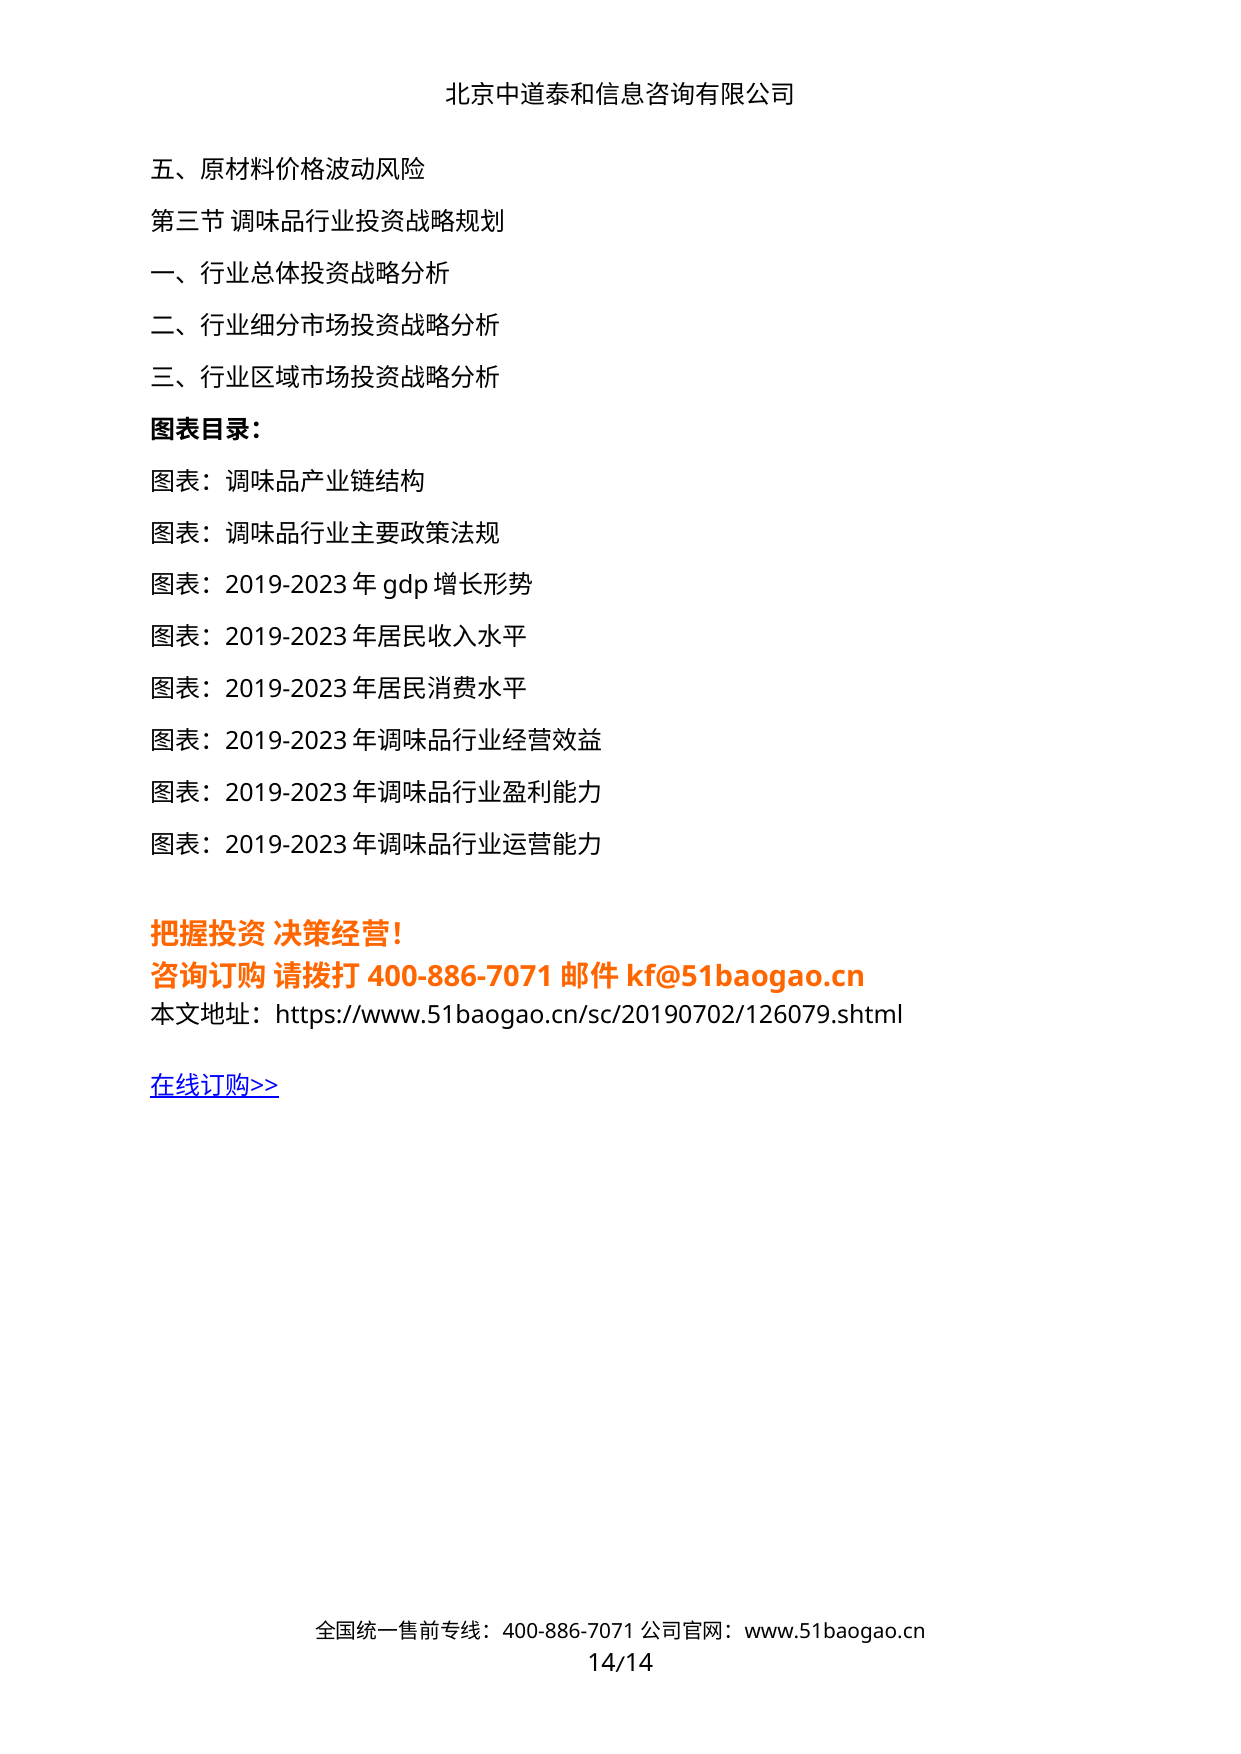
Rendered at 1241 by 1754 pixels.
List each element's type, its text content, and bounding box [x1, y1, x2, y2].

text 图表：2019-2023年居民消费水平 [150, 669, 1090, 705]
text 二、行业细分市场投资战略分析 [150, 306, 1090, 342]
text 三、行业区域市场投资战略分析 [150, 357, 1090, 394]
text 把握投资 决策经营！咨询订购 请拨打 400-886-7071 邮件 kf@51baogao.cn本文地址：https://www.51baogao.cn/sc/20190702/126079.shtml [150, 876, 1090, 1031]
text 一、行业总体投资战略分析 [150, 254, 1090, 290]
text 图表：2019-2023年调味品行业运营能力 [150, 824, 1090, 861]
text 五、原材料价格波动风险 [150, 150, 1090, 186]
text 图表：2019-2023年居民收入水平 [150, 617, 1090, 653]
text 图表目录： [150, 409, 1090, 446]
text 图表：2019-2023年调味品行业盈利能力 [150, 772, 1090, 809]
text 在线订购>> [150, 1031, 1090, 1102]
text 第三节 调味品行业投资战略规划 [150, 202, 1090, 238]
text 图表：调味品产业链结构 [150, 461, 1090, 497]
text 图表：2019-2023年gdp增长形势 [150, 565, 1090, 601]
text 图表：调味品行业主要政策法规 [150, 513, 1090, 549]
text 图表：2019-2023年调味品行业经营效益 [150, 721, 1090, 757]
